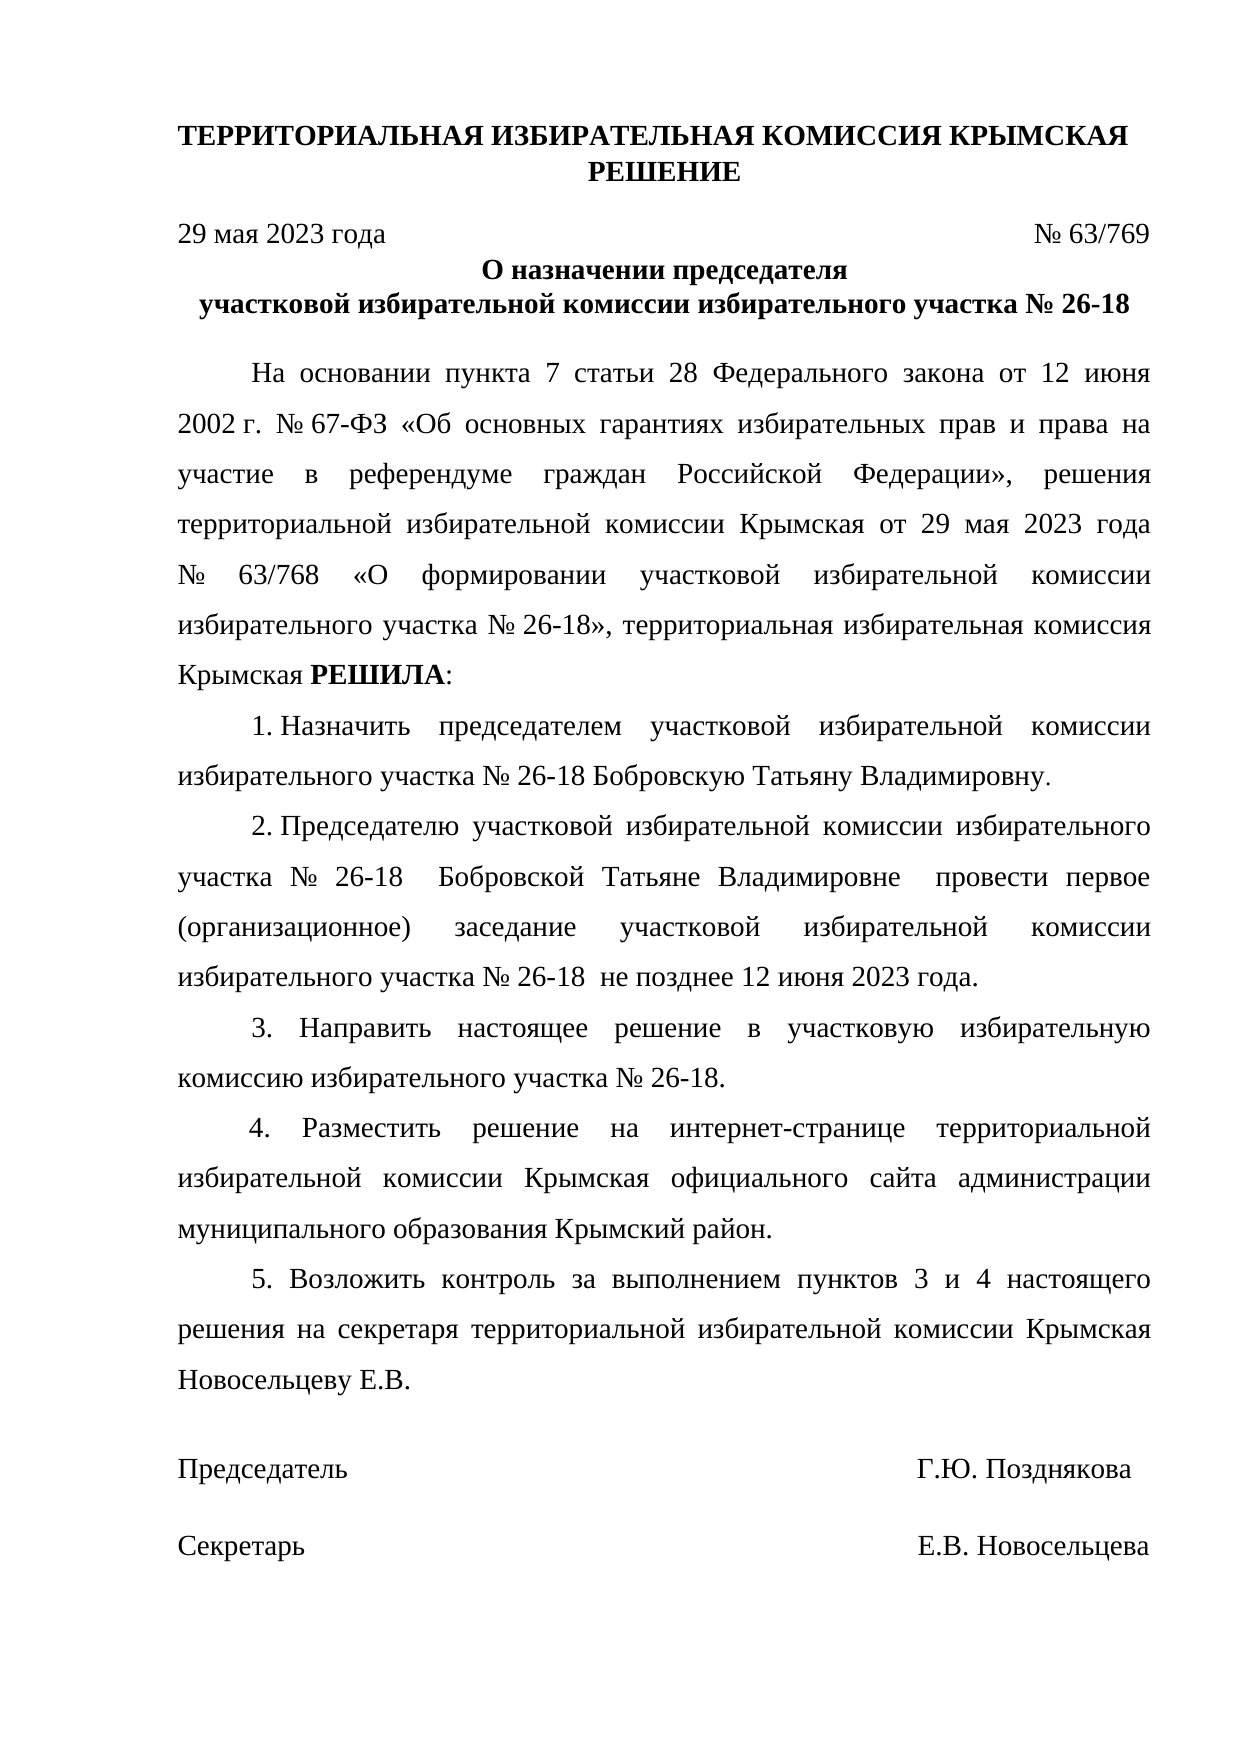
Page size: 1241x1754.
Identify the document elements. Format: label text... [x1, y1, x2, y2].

text Председатель Г.Ю. Позднякова [177, 1451, 1152, 1484]
text 1. Назначить председателем участковой избирательной комиссии избирательного участка № 26-18 Бобровскую Татьяну Владимировну. [177, 708, 1152, 792]
text 2. Председателю участковой избирательной комиссии избирательного участка № 26-18 Бобровской Татьяне Владимировне провести первое (организационное) заседание участковой избирательной комиссии избирательного участка № 26-18 не позднее 12 июня 2023 года. [177, 808, 1152, 993]
text О назначении председателя [177, 252, 1152, 286]
text 3. Направить настоящее решение в участковую избирательную комиссию избирательного участка № 26-18. [177, 1010, 1152, 1093]
text ТЕРРИТОРИАЛЬНАЯ ИЗБИРАТЕЛЬНАЯ КОМИССИЯ КРЫМСКАЯ [177, 118, 1152, 152]
text 5. Возложить контроль за выполнением пунктов 3 и 4 настоящего решения на секретаря территориальной избирательной комиссии Крымская Новосельцеву Е.В. [177, 1261, 1152, 1395]
text 29 мая 2023 года № 63/769 [177, 216, 1152, 250]
text участковой избирательной комиссии избирательного участка № 26-18 [177, 286, 1152, 319]
text Секретарь Е.В. Новосельцева [177, 1528, 1152, 1561]
text 4. Разместить решение на интернет-странице территориальной избирательной комиссии Крымская официального сайта администрации муниципального образования Крымский район. [177, 1110, 1152, 1244]
subtitle РЕШЕНИЕ [177, 154, 1152, 188]
text На основании пункта 7 статьи 28 Федерального закона от 12 июня 2002 г. № 67-ФЗ «Об основных гарантиях избирательных прав и права на участие в референдуме граждан Российской Федерации», решения территориальной избирательной комиссии Крымская от 29 мая 2023 года № 63/768 «О формировании участковой избирательной комиссии избирательного участка № 26-18», территориальная избирательная комиссия Крымская РЕШИЛА: [177, 356, 1152, 691]
